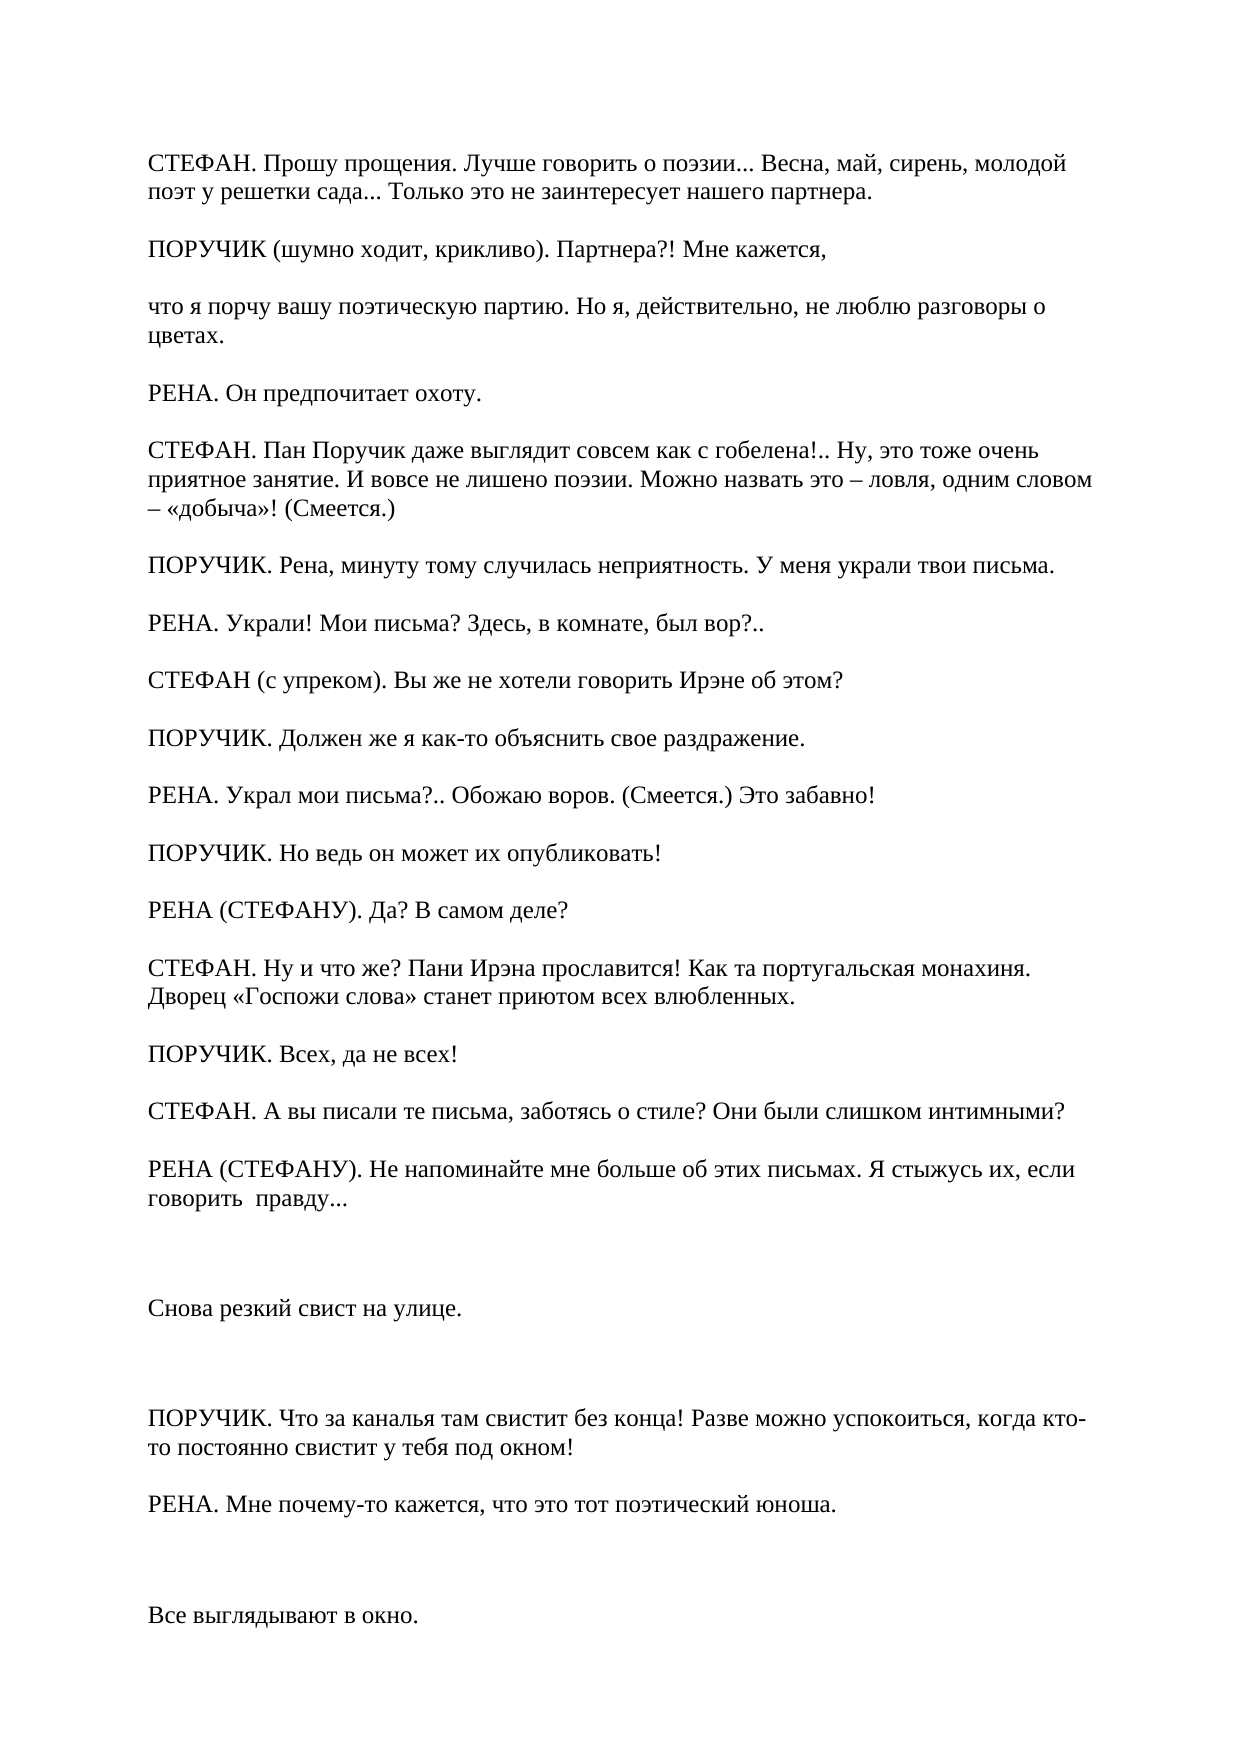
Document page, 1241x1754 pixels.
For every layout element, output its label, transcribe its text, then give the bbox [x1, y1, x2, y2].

text СТЕФАН. Прошу прощения. Лучше говорить о поэзии... Весна, май, сирень, молодой поэт у решетки сада... Только это не заинтересует нашего партнера. [148, 148, 1093, 205]
text ПОРУЧИК. Но ведь он может их опубликовать! [148, 838, 1093, 866]
text СТЕФАН. Пан Поручик даже выглядит совсем как с гобелена!.. Ну, это тоже очень приятное занятие. И вовсе не лишено поэзии. Можно назвать это – ловля, одним словом – «добыча»! (Смеется.) [148, 435, 1093, 521]
text ПОРУЧИК. Должен же я как-то объяснить свое раздражение. [148, 723, 1093, 751]
text РЕНА (СТЕФАНУ). Да? В самом деле? [148, 895, 1093, 924]
text что я порчу вашу поэтическую партию. Но я, действительно, не люблю разговоры о цветах. [148, 291, 1093, 349]
text ПОРУЧИК. Рена, минуту тому случилась неприятность. У меня украли твои письма. [148, 550, 1093, 579]
text СТЕФАН (с упреком). Вы же не хотели говорить Ирэне об этом? [148, 665, 1093, 694]
text РЕНА. Украл мои письма?.. Обожаю воров. (Смеется.) Это забавно! [148, 780, 1093, 809]
text СТЕФАН. Ну и что же? Пани Ирэна прославится! Как та португальская монахиня. Дворец «Госпожи слова» станет приютом всех влюбленных. [148, 953, 1093, 1010]
text СТЕФАН. А вы писали те письма, заботясь о стиле? Они были слишком интимными? [148, 1096, 1093, 1125]
text РЕНА. Украли! Мои письма? Здесь, в комнате, был вор?.. [148, 608, 1093, 636]
text РЕНА (СТЕФАНУ). Не напоминайте мне больше об этих письмах. Я стыжусь их, если говорить правду... [148, 1154, 1093, 1211]
text РЕНА. Он предпочитает охоту. [148, 378, 1093, 406]
text ПОРУЧИК. Что за каналья там свистит без конца! Разве можно успокоиться, когда кто-то постоянно свистит у тебя под окном! [148, 1403, 1093, 1461]
text Все выглядывают в окно. [148, 1600, 1093, 1628]
text Снова резкий свист на улице. [148, 1293, 1093, 1322]
text РЕНА. Мне почему-то кажется, что это тот поэтический юноша. [148, 1489, 1093, 1518]
text ПОРУЧИК (шумно ходит, крикливо). Партнера?! Мне кажется, [148, 234, 1093, 263]
text ПОРУЧИК. Всех, да не всех! [148, 1039, 1093, 1068]
